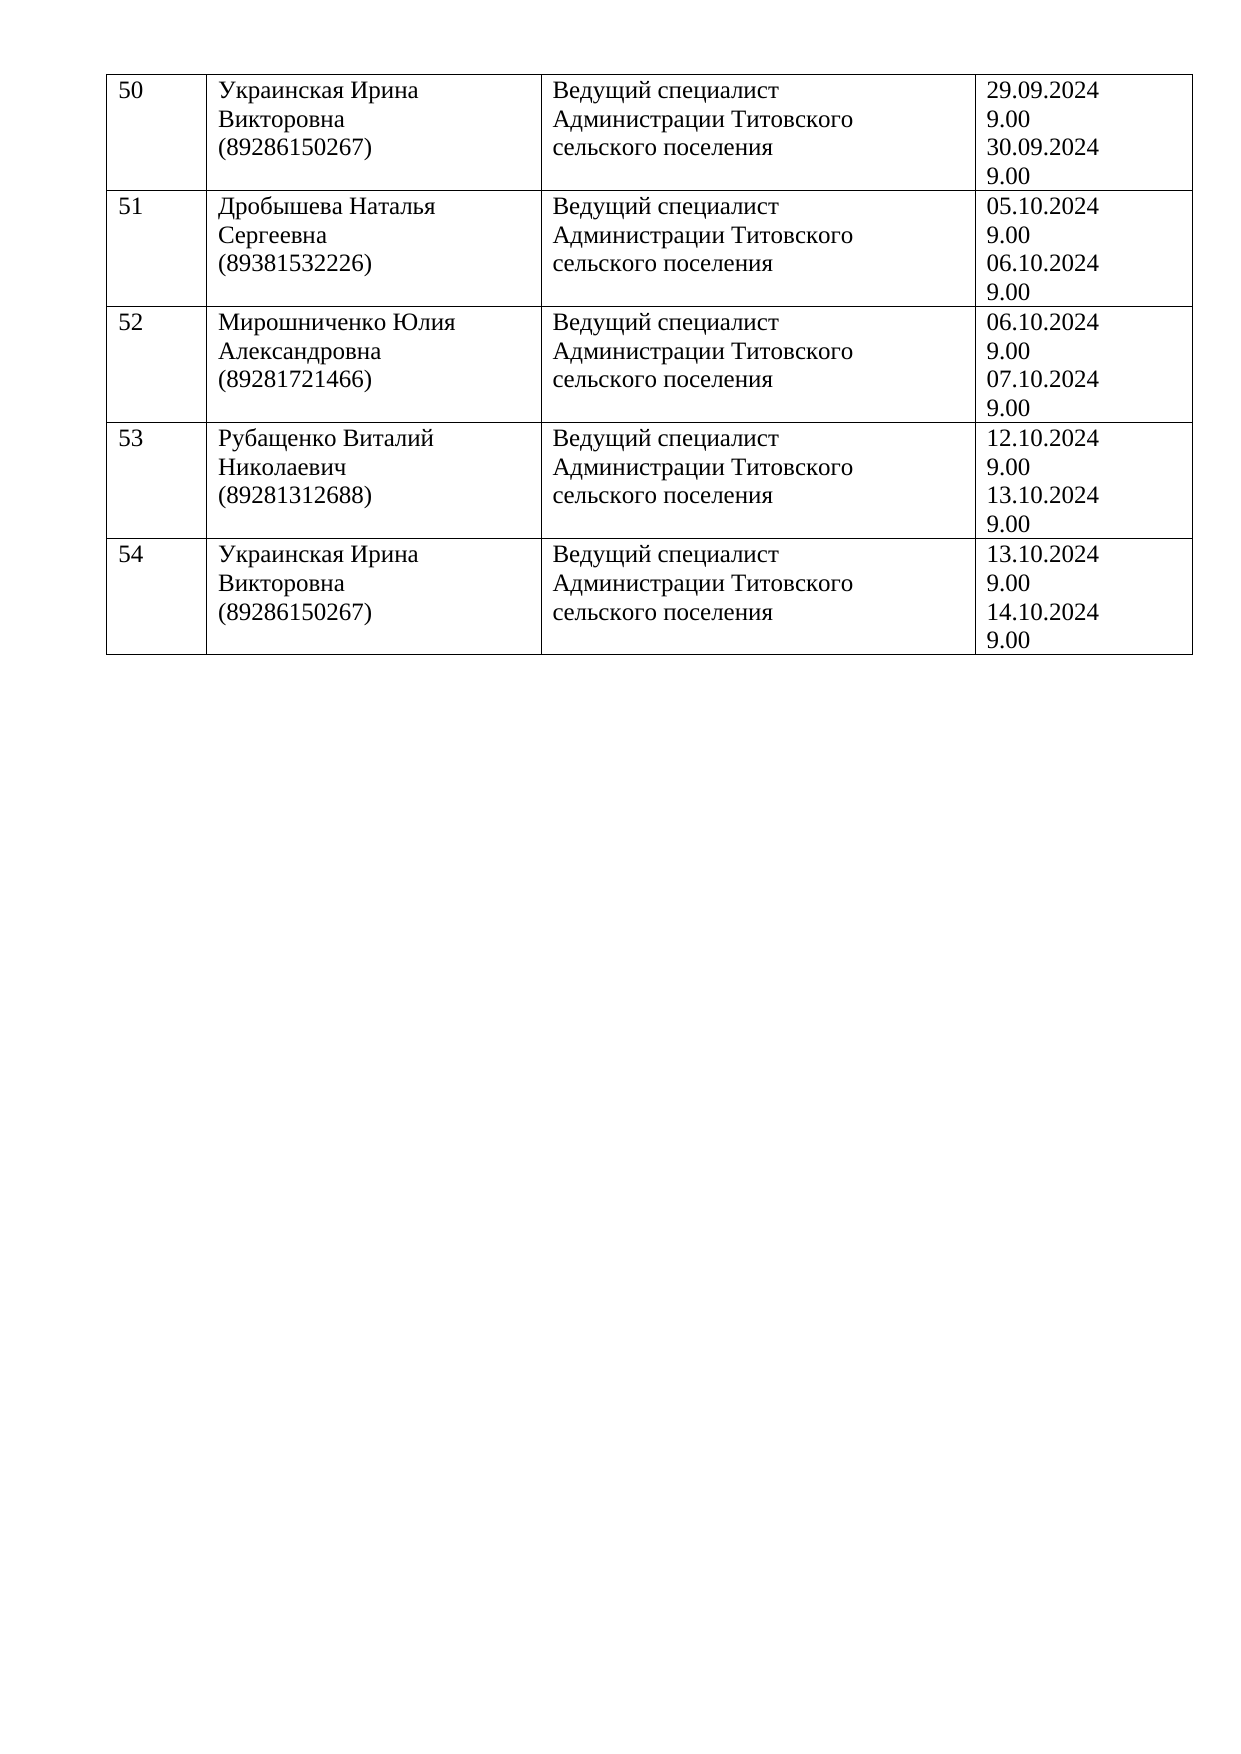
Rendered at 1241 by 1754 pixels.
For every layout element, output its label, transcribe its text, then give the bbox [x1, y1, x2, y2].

table_cell Украинская Ирина Викторовна (89286150267) [207, 539, 541, 654]
table_cell 50 [107, 75, 206, 190]
table_cell 54 [107, 539, 206, 654]
table_cell 51 [107, 191, 206, 306]
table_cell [542, 75, 975, 190]
table_cell Дробышева Наталья Сергеевна (89381532226) [207, 191, 541, 306]
table_cell Ведущий специалист Администрации Титовского сельского поселения [542, 539, 975, 654]
table_cell Мирошниченко Юлия Александровна (89281721466) [207, 307, 541, 422]
table_cell Украинская Ирина Викторовна (89286150267) [207, 75, 541, 190]
table_cell Рубащенко Виталий Николаевич (89281312688) [207, 423, 541, 538]
table_cell 29.09.2024 9.00 30.09.2024 9.00 [976, 75, 1192, 190]
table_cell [542, 191, 975, 306]
table_cell 06.10.2024 9.00 07.10.2024 9.00 [976, 307, 1192, 422]
table_cell 13.10.2024 9.00 14.10.2024 9.00 [976, 539, 1192, 654]
table_cell 52 [107, 307, 206, 422]
table_cell Ведущий специалист Администрации Титовского сельского поселения [542, 307, 975, 422]
table_cell 12.10.2024 9.00 13.10.2024 9.00 [976, 423, 1192, 538]
table_cell Ведущий специалист Администрации Титовского сельского поселения [542, 423, 975, 538]
table_cell 53 [107, 423, 206, 538]
table_cell 05.10.2024 9.00 06.10.2024 9.00 [976, 191, 1192, 306]
